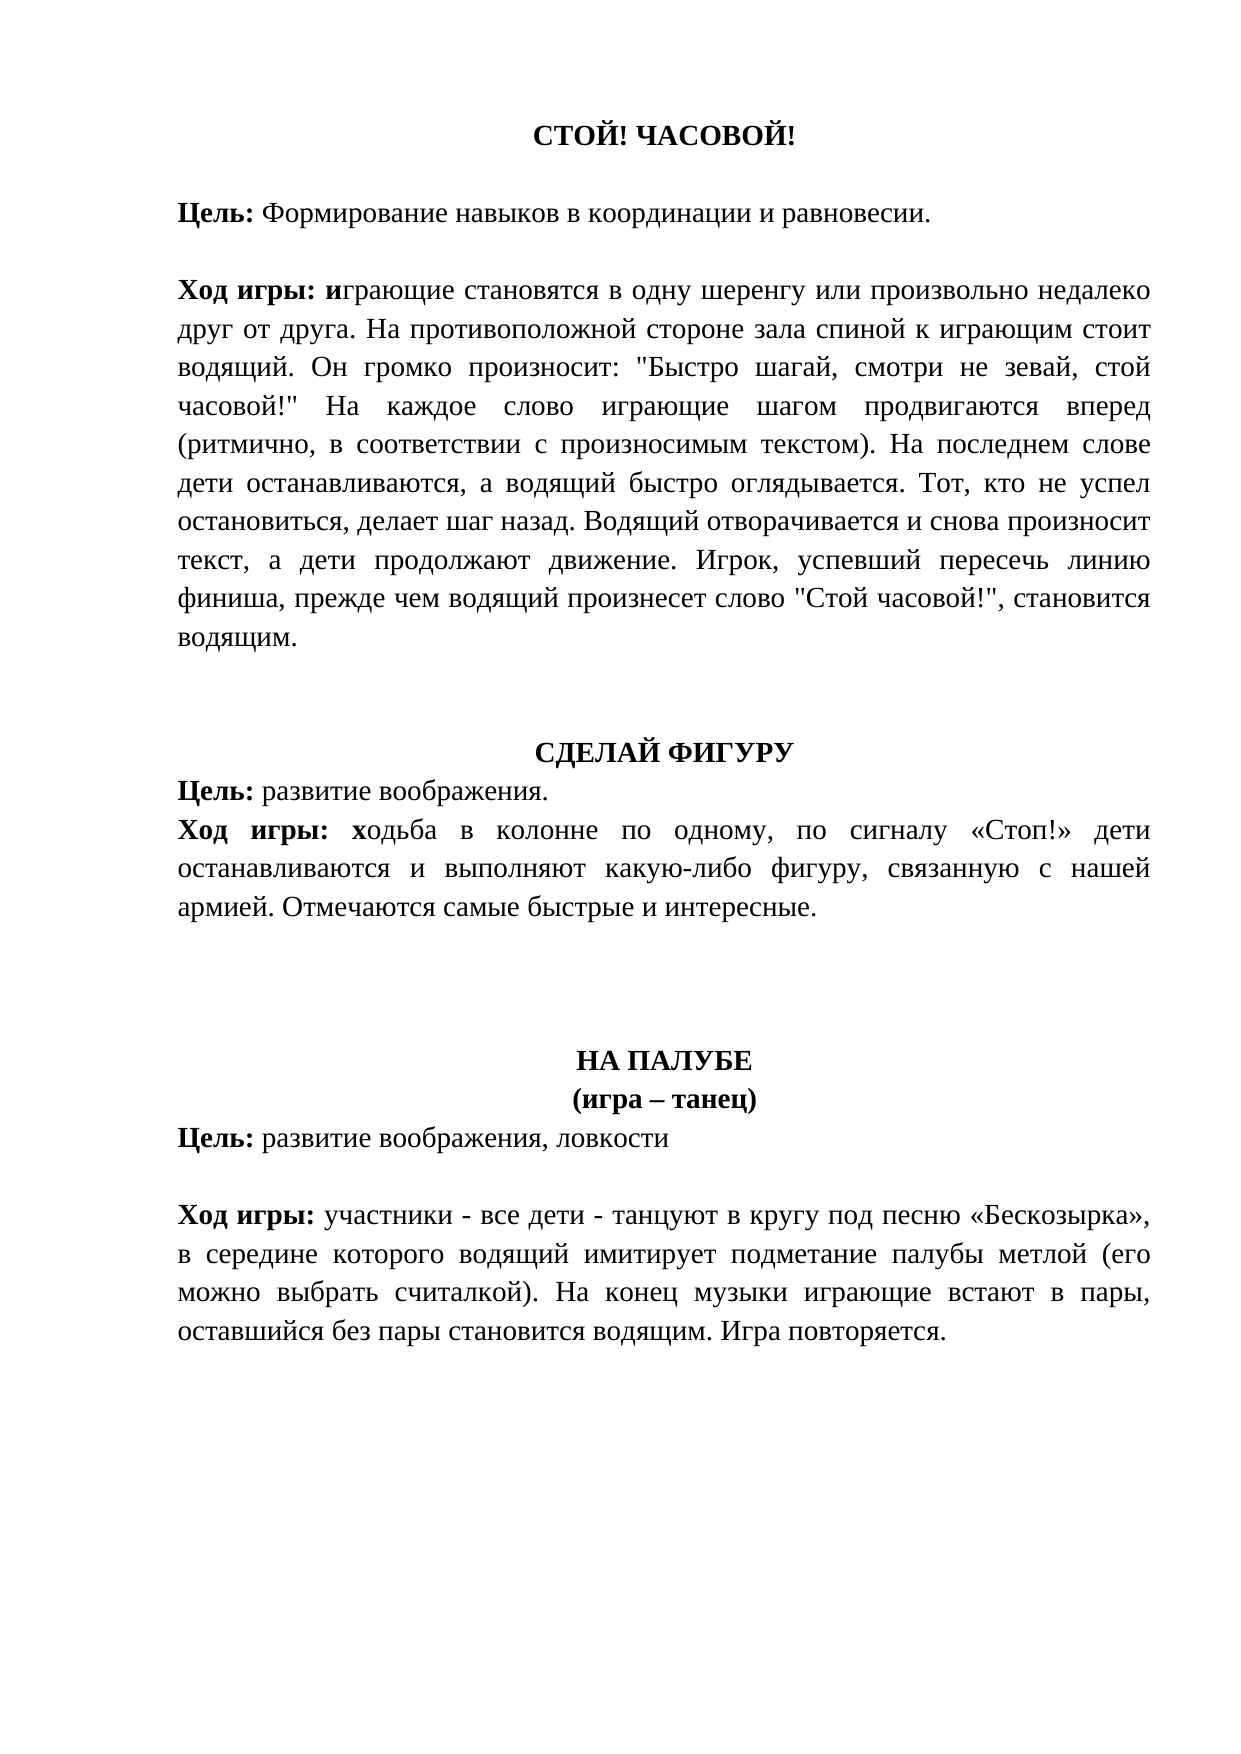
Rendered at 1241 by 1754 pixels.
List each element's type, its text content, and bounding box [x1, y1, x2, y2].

text Ход игры: ходьба в колонне по одному, по сигналу «Стоп!» дети останавливаются и выполняют какую-либо фигуру, связанную с нашей армией. Отмечаются самые быстрые и интересные. [177, 812, 1152, 922]
text Ход игры: играющие становятся в одну шеренгу или произвольно недалеко друг от друга. На противоположной стороне зала спиной к играющим стоит водящий. Он громко произносит: "Быстро шагай, смотри не зевай, стой часовой!" На каждое слово играющие шагом продвигаются вперед (ритмично, в соответствии с произносимым текстом). На последнем слове дети останавливаются, а водящий быстро оглядывается. Тот, кто не успел остановиться, делает шаг назад. Водящий отворачивается и снова произносит текст, а дети продолжают движение. Игрок, успевший пересечь линию финиша, прежде чем водящий произнесет слово "Стой часовой!", становится водящим. [177, 234, 1152, 653]
text НА ПАЛУБЕ [177, 1043, 1152, 1077]
text СТОЙ! ЧАСОВОЙ! [177, 118, 1152, 152]
text Ход игры: участники - все дети - танцуют в кругу под песню «Бескозырка», в середине которого водящий имитирует подметание палубы метлой (его можно выбрать считалкой). На конец музыки играющие встают в пары, оставшийся без пары становится водящим. Игра повторяется. [177, 1197, 1152, 1346]
text (игра – танец) [177, 1082, 1152, 1115]
text Цель: развитие воображения, ловкости [177, 1120, 1152, 1154]
text Цель: развитие воображения. [177, 773, 1152, 807]
text СДЕЛАЙ ФИГУРУ [177, 735, 1152, 768]
text Цель: Формирование навыков в координации и равновесии. [177, 157, 1152, 229]
